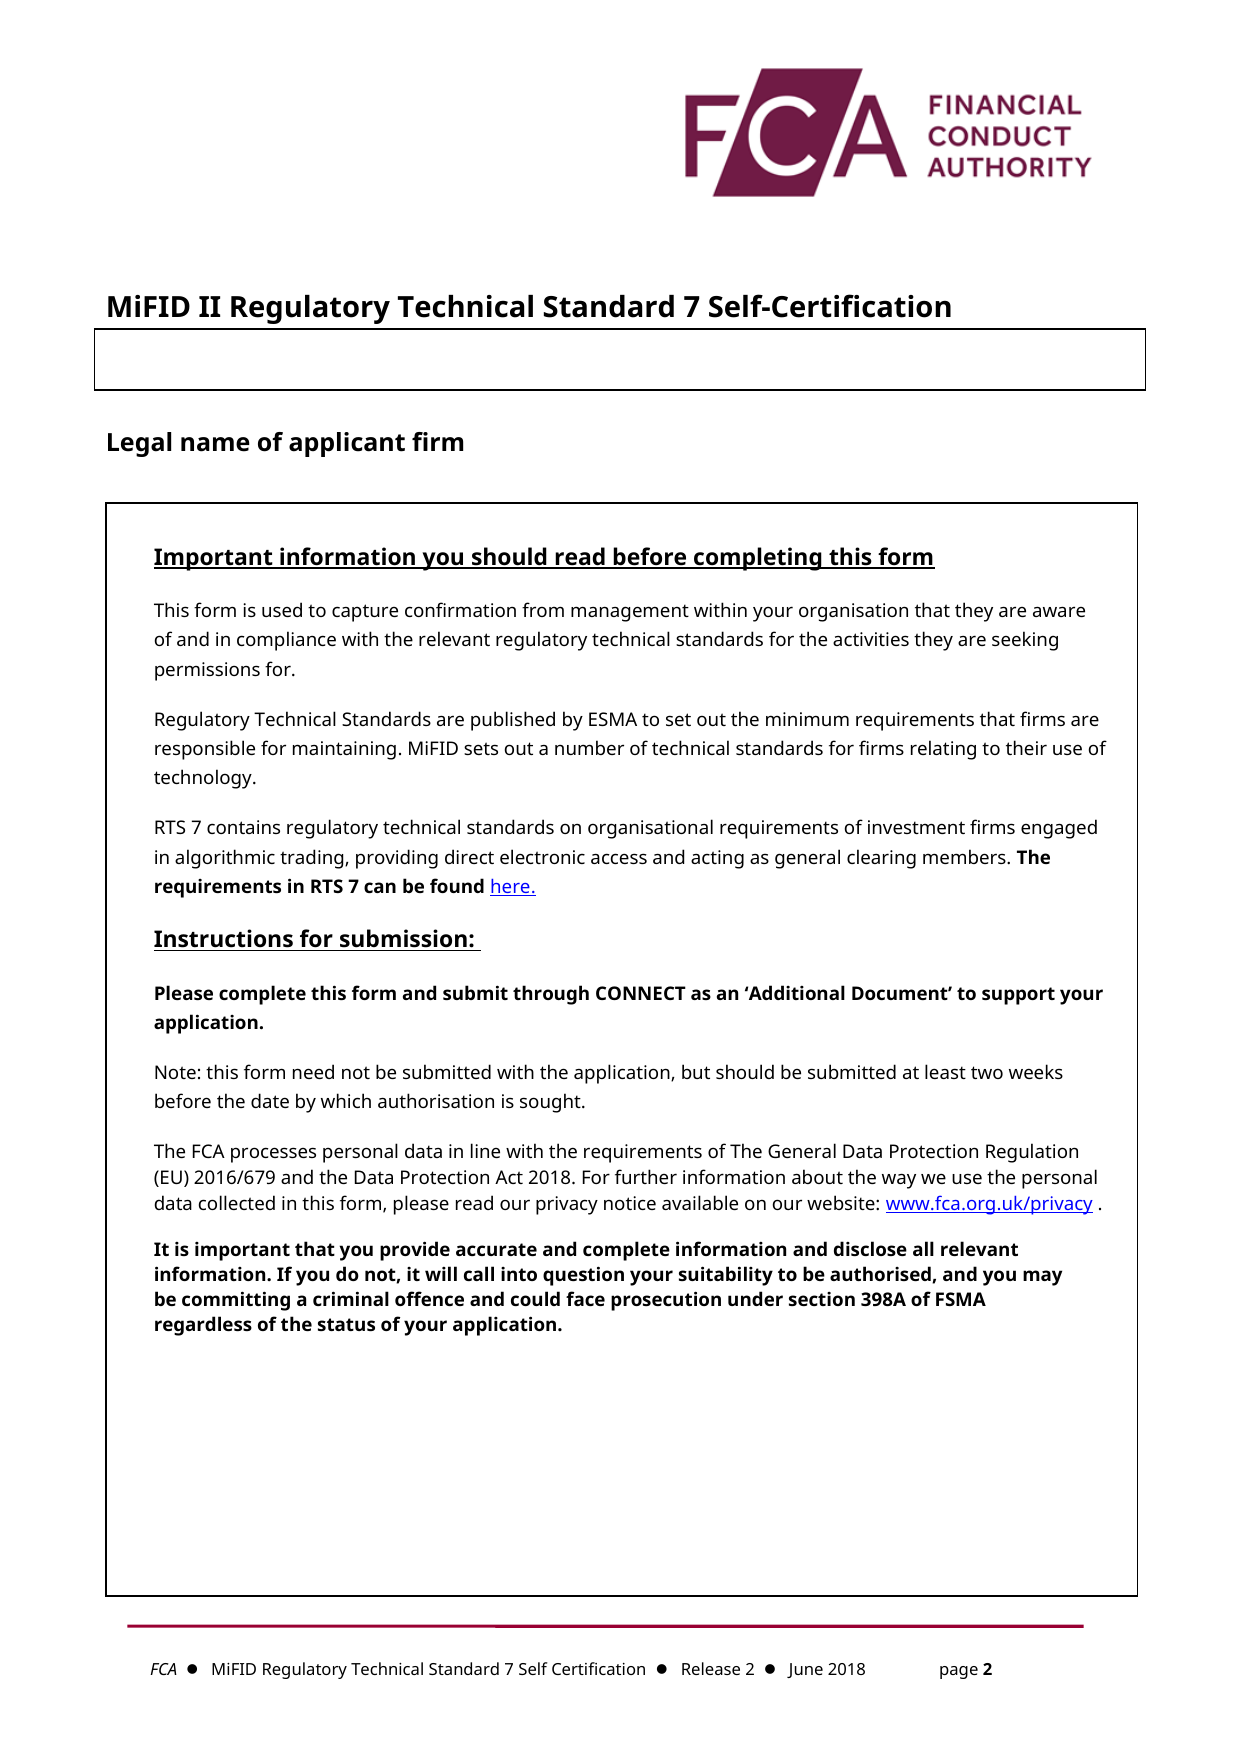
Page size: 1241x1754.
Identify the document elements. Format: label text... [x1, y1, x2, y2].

picture [604, 14, 1173, 258]
table_header [95, 330, 1145, 389]
text MiFID II Regulatory Technical Standard 7 Self-Certification [106, 286, 1090, 326]
text Legal name of applicant firm [76, 391, 1090, 459]
